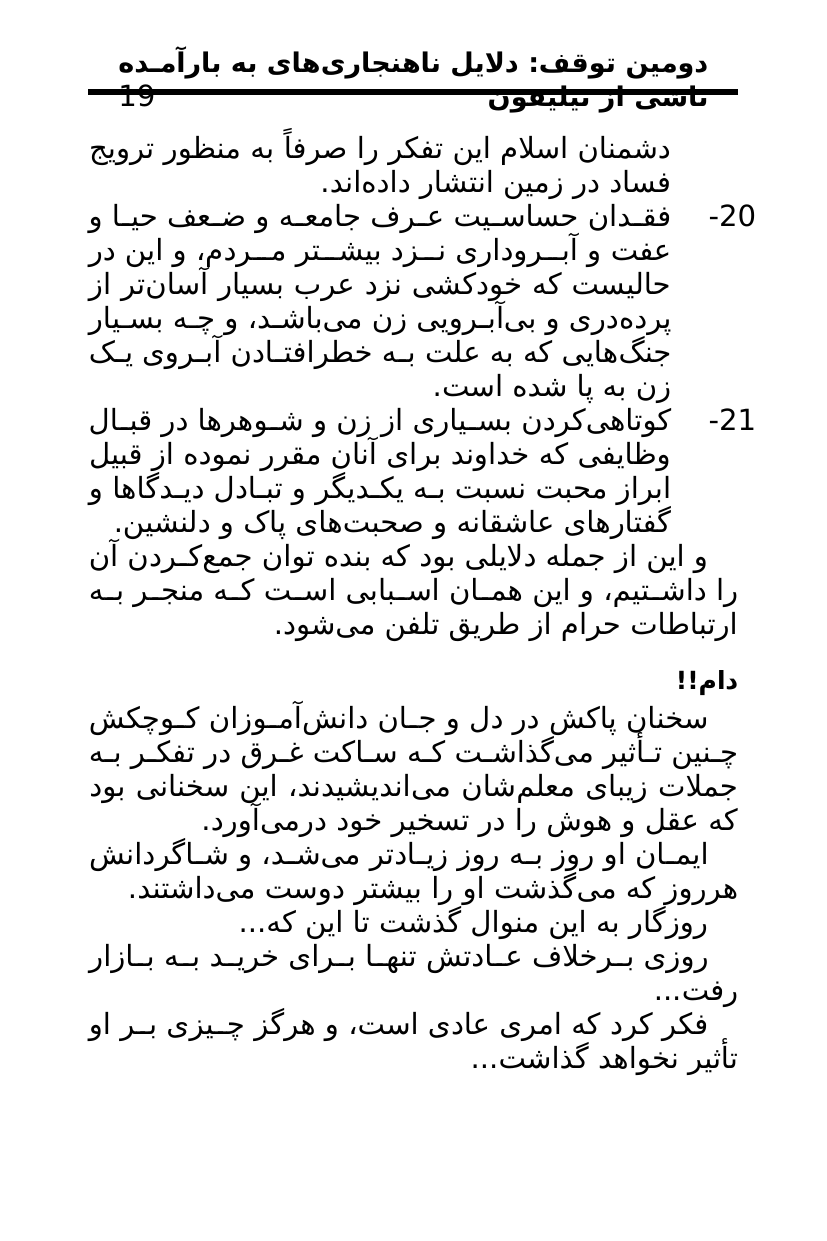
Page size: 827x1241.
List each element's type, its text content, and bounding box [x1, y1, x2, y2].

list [89, 132, 708, 199]
text دام!! [89, 666, 738, 695]
text سخنان پاکش در دل و جان دانش‌آموزان کوچکش چنین تأثیر می‌گذاشت که ساکت غرق در تفکر به جملات زیبای معلم‌شان می‌اندیشیدند، این سخنانی بود که عقل و هوش را در تسخیر خود درمی‌آورد. [89, 701, 738, 837]
text ایمان او روز به روز زیادتر می‌شد، و شاگردانش هرروز که می‌گذشت او را بیشتر دوست می‌داشتند. [89, 837, 738, 905]
text روزی برخلاف عادتش تنها برای خرید به بازار رفت... [89, 939, 738, 1007]
text و این از جمله دلایلی بود که بنده توان جمع‌کردن آن را داشتیم، و این همان اسبابی است که منجر به ارتباطات حرام از طریق تلفن می‌شود. [89, 539, 738, 641]
text فکر کرد که امری عادی است، و هرگز چیزی بر او تأثیر نخواهد گذاشت... [89, 1007, 738, 1075]
list کوتاهی‌کردن بسیاری از زن و شوهرها در قبال وظایفی که خداوند برای آنان مقرر نموده از قبیل ابراز محبت نسبت به یکدیگر و تبادل دیدگاها و گفتارهای عاشقانه و صحبت‌های پاک و دلنشین. [89, 403, 708, 539]
list فقدان حساسیت عرف جامعه و ضعف حیا و عفت و آبروداری نزد بیشتر مردم، و این در حالیست که خودکشی نزد عرب بسیار آسان‌تر از پرده‌دری و بی‌آبرویی زن می‌باشد، و چه بسیار جنگ‌هایی که به علت به خطرافتادن آبروی یک زن به پا شده است. [89, 199, 708, 403]
text روزگار به این منوال گذشت تا این که... [89, 905, 738, 939]
